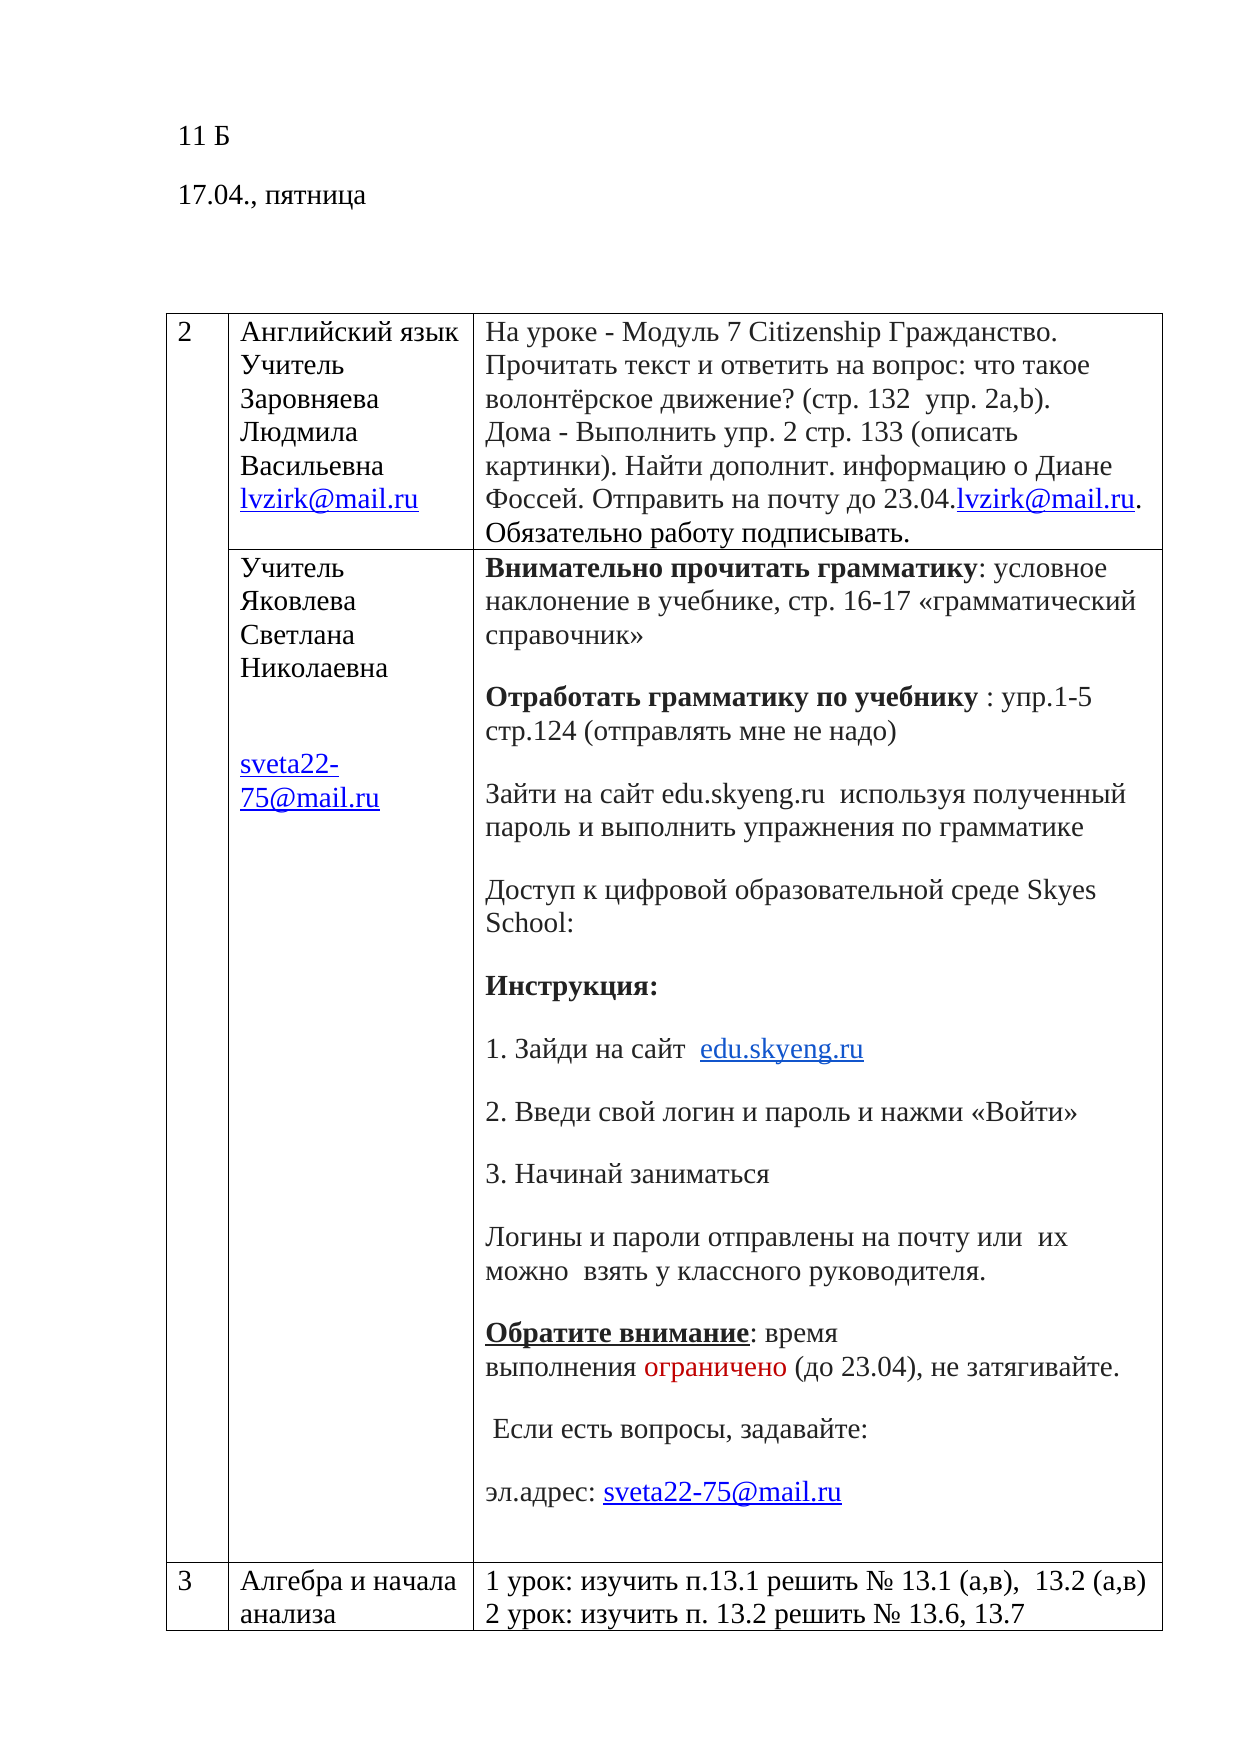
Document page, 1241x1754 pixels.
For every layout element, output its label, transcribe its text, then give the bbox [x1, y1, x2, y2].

table_header 2 [167, 314, 228, 1562]
table_header Английский язык Учитель Заровняева Людмила Васильевна lvzirk@mail.ru [229, 314, 473, 549]
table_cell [229, 1563, 473, 1630]
table_cell Учитель Яковлева Светлана Николаевна sveta22-75@mail.ru [229, 550, 473, 1562]
text 11 Б [177, 118, 1152, 152]
table_header На уроке - Модуль 7 Citizenship Гражданство. Прочитать текст и ответить на вопрос: что такое волонтёрское движение? (стр. 132 упр. 2a,b). Дома - Выполнить упр. 2 стр. 133 (описать картинки). Найти дополнит. информацию о Диане Фоссей. Отправить на почту до 23.04.lvzirk@mail.ru. Обязательно работу подписывать. [474, 314, 1162, 549]
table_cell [474, 1563, 1162, 1630]
table_cell 3 [167, 1563, 228, 1630]
table_cell Внимательно прочитать грамматику: условное наклонение в учебнике, стр. 16-17 «грамматический справочник» Отработать грамматику по учебнику : упр.1-5 стр.124 (отправлять мне не надо) Зайти на сайт edu.skyeng.ru используя полученный пароль и выполнить упражнения по грамматике Доступ к цифровой образовательной среде Skyes School: Инструкция: 1. Зайди на сайт edu.skyeng.ru 2. Введи свой логин и пароль и нажми «Bойти» 3. Начинай заниматься Логины и пароли отправлены на почту или их можно взять у классного руководителя. Обратите внимание: время выполнения ограничено (до 23.04), не затягивайте. Если есть вопросы, задавайте: эл.адрес: sveta22-75@mail.ru [474, 550, 1162, 1562]
text 17.04., пятница [177, 177, 1152, 211]
